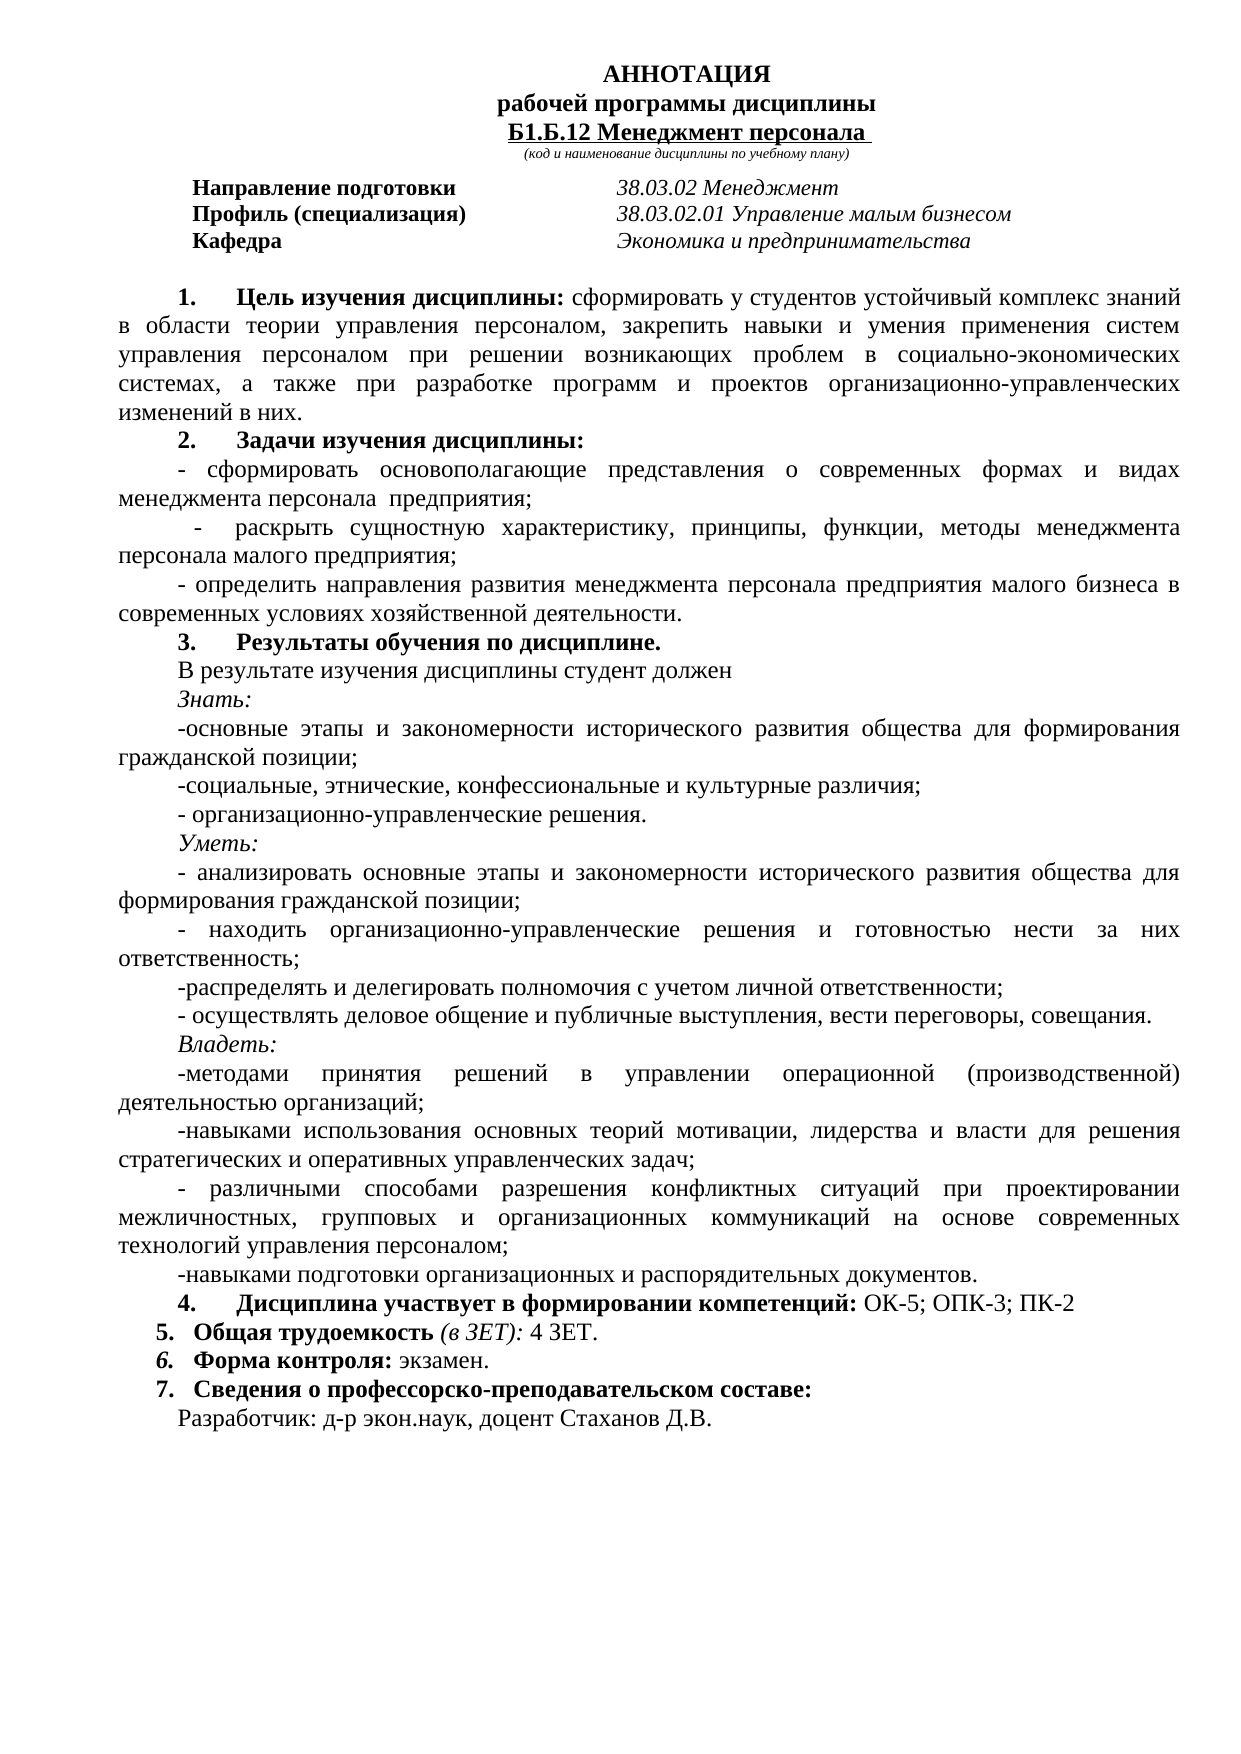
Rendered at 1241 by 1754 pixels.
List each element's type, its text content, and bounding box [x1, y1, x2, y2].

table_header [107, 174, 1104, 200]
text - организационно-управленческие решения. [118, 799, 1181, 828]
text - определить направления развития менеджмента персонала предприятия малого бизнеса в современных условиях хозяйственной деятельности. [118, 569, 1181, 627]
text -распределять и делегировать полномочия с учетом личной ответственности; [118, 972, 1181, 1001]
text - сформировать основополагающие представления о современных формах и видах менеджмента персонала предприятия; [118, 454, 1181, 512]
text Уметь: [118, 828, 1181, 857]
text -навыками использования основных теорий мотивации, лидерства и власти для решения стратегических и оперативных управленческих задач; [118, 1116, 1181, 1173]
text В результате изучения дисциплины студент должен [118, 656, 1181, 684]
text Б1.Б.12 Менеджмент персонала [118, 117, 1181, 145]
text - различными способами разрешения конфликтных ситуаций при проектировании межличностных, групповых и организационных коммуникаций на основе современных технологий управления персоналом; [118, 1173, 1181, 1259]
list Цель изучения дисциплины: сформировать у студентов устойчивый комплекс знаний в области теории управления персоналом, закрепить навыки и умения применения систем управления персоналом при решении возникающих проблем в социально-экономических системах, а также при разработке программ и проектов организационно-управленческих изменений в них. [118, 282, 1181, 426]
text Владеть: [118, 1029, 1181, 1058]
text Знать: [118, 684, 1181, 713]
list Задачи изучения дисциплины: [118, 426, 1181, 454]
list Общая трудоемкость (в ЗЕТ): 4 ЗЕТ. [156, 1317, 1181, 1346]
list Сведения о профессорско-преподавательском составе: [156, 1374, 1181, 1403]
text (код и наименование дисциплины по учебному плану) [118, 145, 1181, 174]
text -методами принятия решений в управлении операционной (производственной) деятельностью организаций; [118, 1058, 1181, 1116]
text - анализировать основные этапы и закономерности исторического развития общества для формирования гражданской позиции; [118, 857, 1181, 914]
text - осуществлять деловое общение и публичные выступления, вести переговоры, совещания. [118, 1001, 1181, 1029]
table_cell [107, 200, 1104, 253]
list Дисциплина участвует в формировании компетенций: ОК-5; ОПК-3; ПК-2 [118, 1288, 1181, 1317]
text - находить организационно-управленческие решения и готовностью нести за них ответственность; [118, 914, 1181, 972]
list Результаты обучения по дисциплине. [118, 627, 1181, 656]
text Разработчик: д-р экон.наук, доцент Стаханов Д.В. [118, 1403, 1181, 1432]
text -навыками подготовки организационных и распорядительных документов. [118, 1259, 1181, 1288]
text -основные этапы и закономерности исторического развития общества для формирования гражданской позиции; [118, 713, 1181, 771]
text рабочей программы дисциплины [118, 88, 1181, 117]
list Форма контроля: экзамен. [156, 1346, 1181, 1374]
text - раскрыть сущностную характеристику, принципы, функции, методы менеджмента персонала малого предприятия; [118, 512, 1181, 569]
text АННОТАЦИЯ [118, 59, 1181, 88]
text -социальные, этнические, конфессиональные и культурные различия; [118, 771, 1181, 799]
